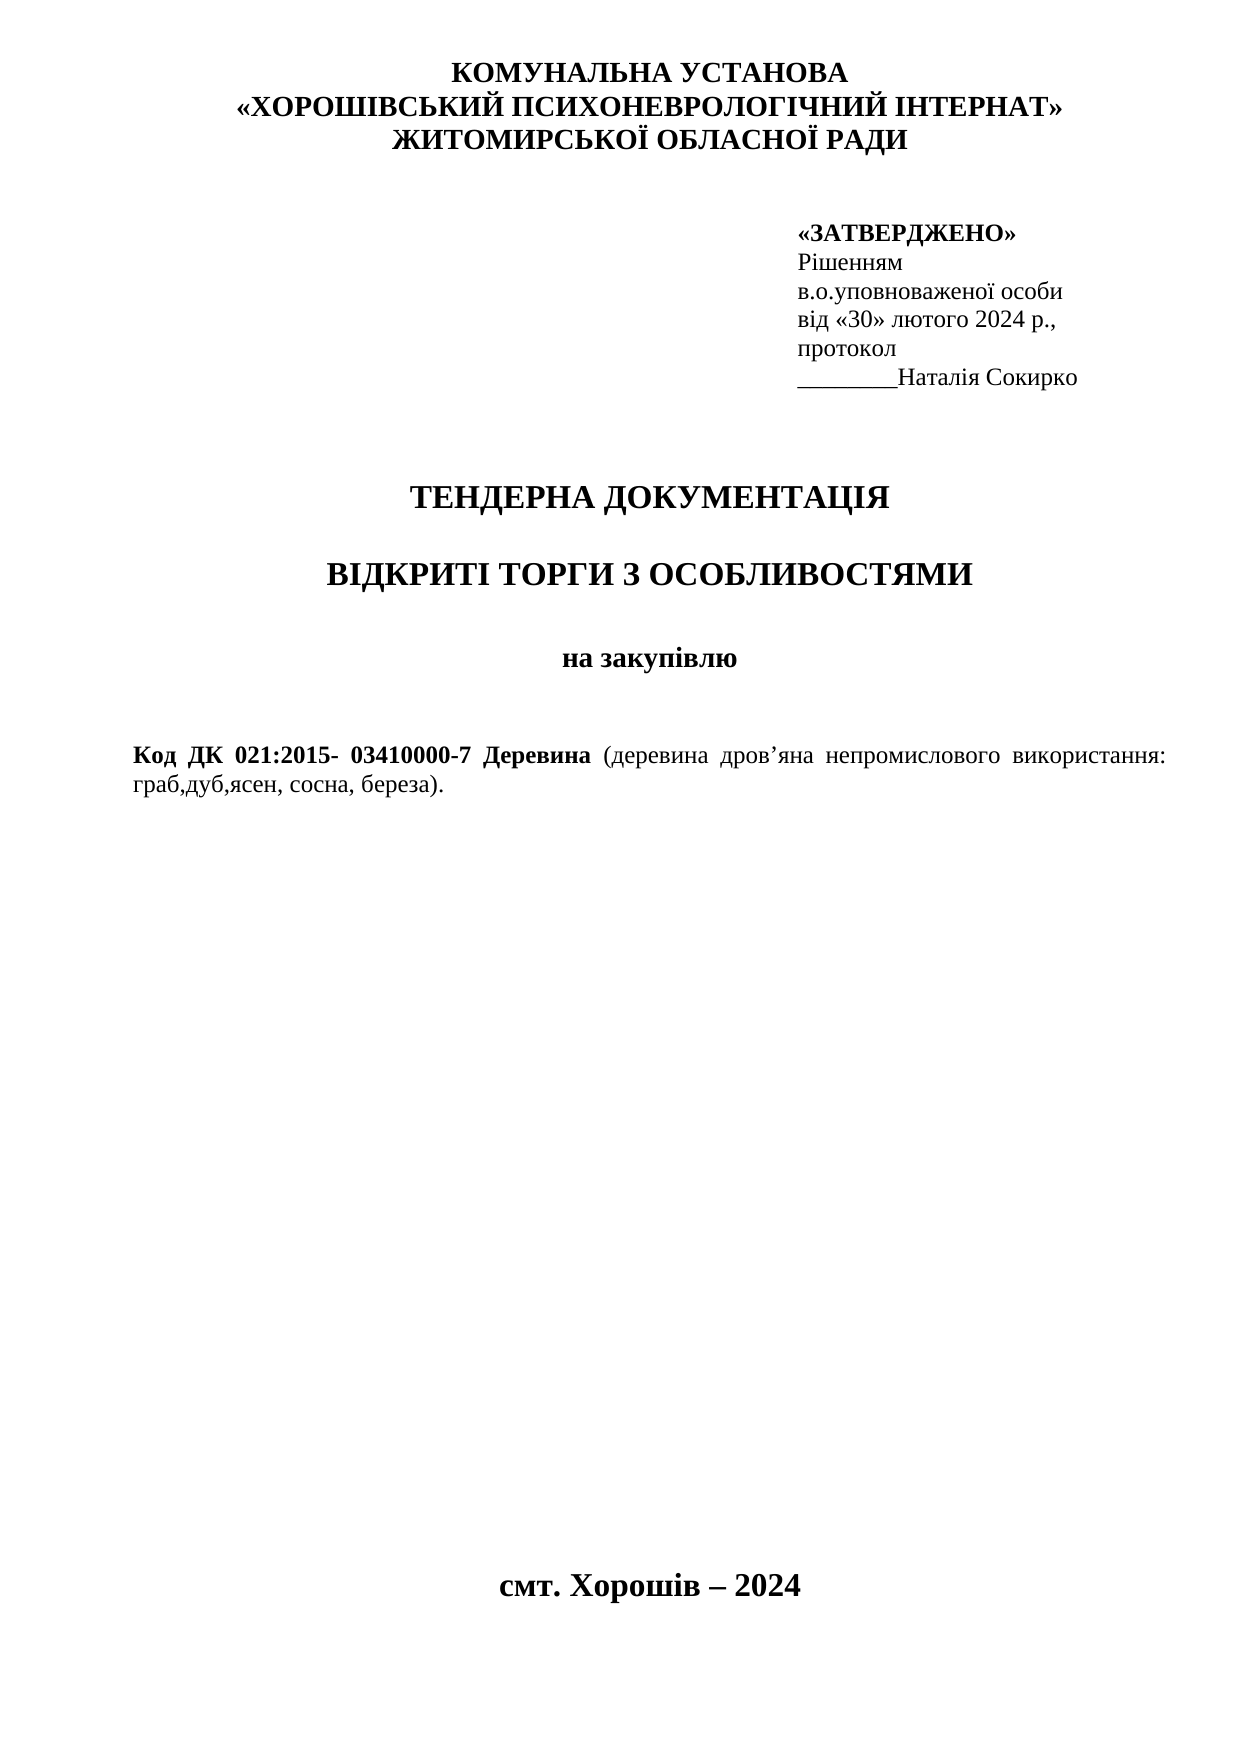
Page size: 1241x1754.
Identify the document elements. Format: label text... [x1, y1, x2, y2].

text на закупівлю [133, 640, 1167, 673]
text в.о.уповноваженої особи [797, 276, 1167, 304]
text Рішенням [797, 247, 1167, 276]
text «ХОРОШІВСЬКИЙ ПСИХОНЕВРОЛОГІЧНИЙ ІНТЕРНАТ» ЖИТОМИРСЬКОЇ ОБЛАСНОЇ РАДИ [133, 89, 1167, 156]
text ________Наталія Сокирко [797, 362, 1167, 391]
text від «30» лютого 2024 р., [797, 304, 1167, 333]
text «ЗАТВЕРДЖЕНО» [797, 218, 1167, 247]
text протокол [797, 333, 1167, 362]
text смт. Хорошів – 2024 [133, 1565, 1167, 1603]
text ВІДКРИТІ ТОРГИ З ОСОБЛИВОСТЯМИ [133, 554, 1167, 592]
text КОМУНАЛЬНА УСТАНОВА [133, 55, 1167, 89]
text Код ДК 021:2015- 03410000-7 Деревина (деревина дров’яна непромислового використання: граб,дуб,ясен, сосна, береза). [133, 741, 1167, 798]
text ТЕНДЕРНА ДОКУМЕНТАЦІЯ [133, 477, 1167, 515]
